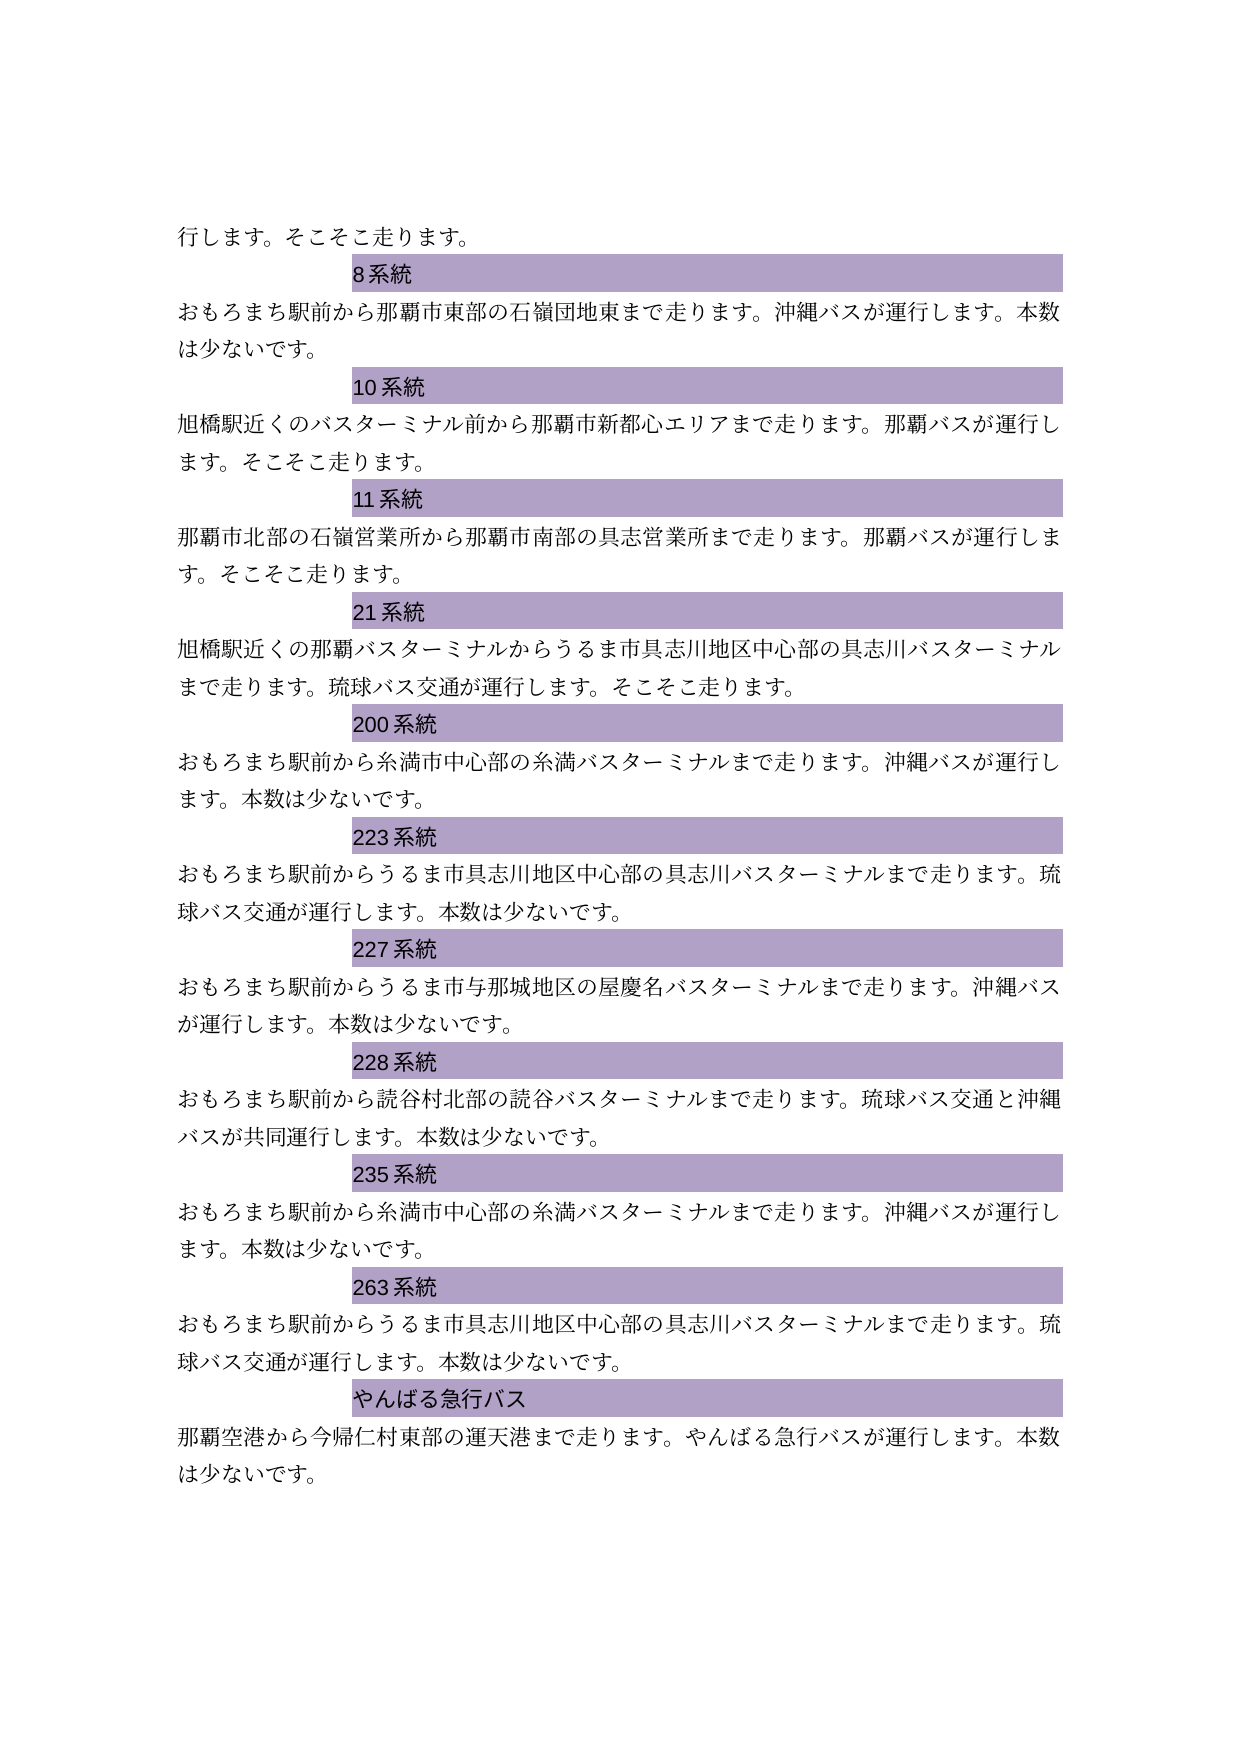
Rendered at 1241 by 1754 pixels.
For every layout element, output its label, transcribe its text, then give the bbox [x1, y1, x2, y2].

text おもろまち駅前からうるま市具志川地区中心部の具志川バスターミナルまで走ります。琉球バス交通が運行します。本数は少ないです。 [177, 1304, 1063, 1379]
subtitle 8系統 [352, 254, 1063, 292]
text おもろまち駅前から那覇市東部の石嶺団地東まで走ります。沖縄バスが運行します。本数は少ないです。 [177, 292, 1063, 367]
text おもろまち駅前からうるま市具志川地区中心部の具志川バスターミナルまで走ります。琉球バス交通が運行します。本数は少ないです。 [177, 854, 1063, 929]
subtitle 10系統 [352, 367, 1063, 404]
subtitle 11系統 [352, 479, 1063, 517]
subtitle 223系統 [352, 817, 1063, 854]
subtitle 263系統 [352, 1267, 1063, 1304]
subtitle やんばる急行バス [352, 1379, 1063, 1417]
text 那覇空港から今帰仁村東部の運天港まで走ります。やんばる急行バスが運行します。本数は少ないです。 [177, 1417, 1063, 1492]
text おもろまち駅前から糸満市中心部の糸満バスターミナルまで走ります。沖縄バスが運行します。本数は少ないです。 [177, 742, 1063, 817]
text 旭橋駅近くのバスターミナル前から那覇市新都心エリアまで走ります。那覇バスが運行します。そこそこ走ります。 [177, 404, 1063, 479]
text おもろまち駅前からうるま市与那城地区の屋慶名バスターミナルまで走ります。沖縄バスが運行します。本数は少ないです。 [177, 967, 1063, 1042]
subtitle 200系統 [352, 704, 1063, 742]
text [177, 217, 1063, 254]
subtitle 235系統 [352, 1154, 1063, 1192]
subtitle 227系統 [352, 929, 1063, 967]
subtitle 21系統 [352, 592, 1063, 629]
text おもろまち駅前から読谷村北部の読谷バスターミナルまで走ります。琉球バス交通と沖縄バスが共同運行します。本数は少ないです。 [177, 1079, 1063, 1154]
text おもろまち駅前から糸満市中心部の糸満バスターミナルまで走ります。沖縄バスが運行します。本数は少ないです。 [177, 1192, 1063, 1267]
text 旭橋駅近くの那覇バスターミナルからうるま市具志川地区中心部の具志川バスターミナルまで走ります。琉球バス交通が運行します。そこそこ走ります。 [177, 629, 1063, 704]
subtitle 228系統 [352, 1042, 1063, 1079]
text 那覇市北部の石嶺営業所から那覇市南部の具志営業所まで走ります。那覇バスが運行します。そこそこ走ります。 [177, 517, 1063, 592]
